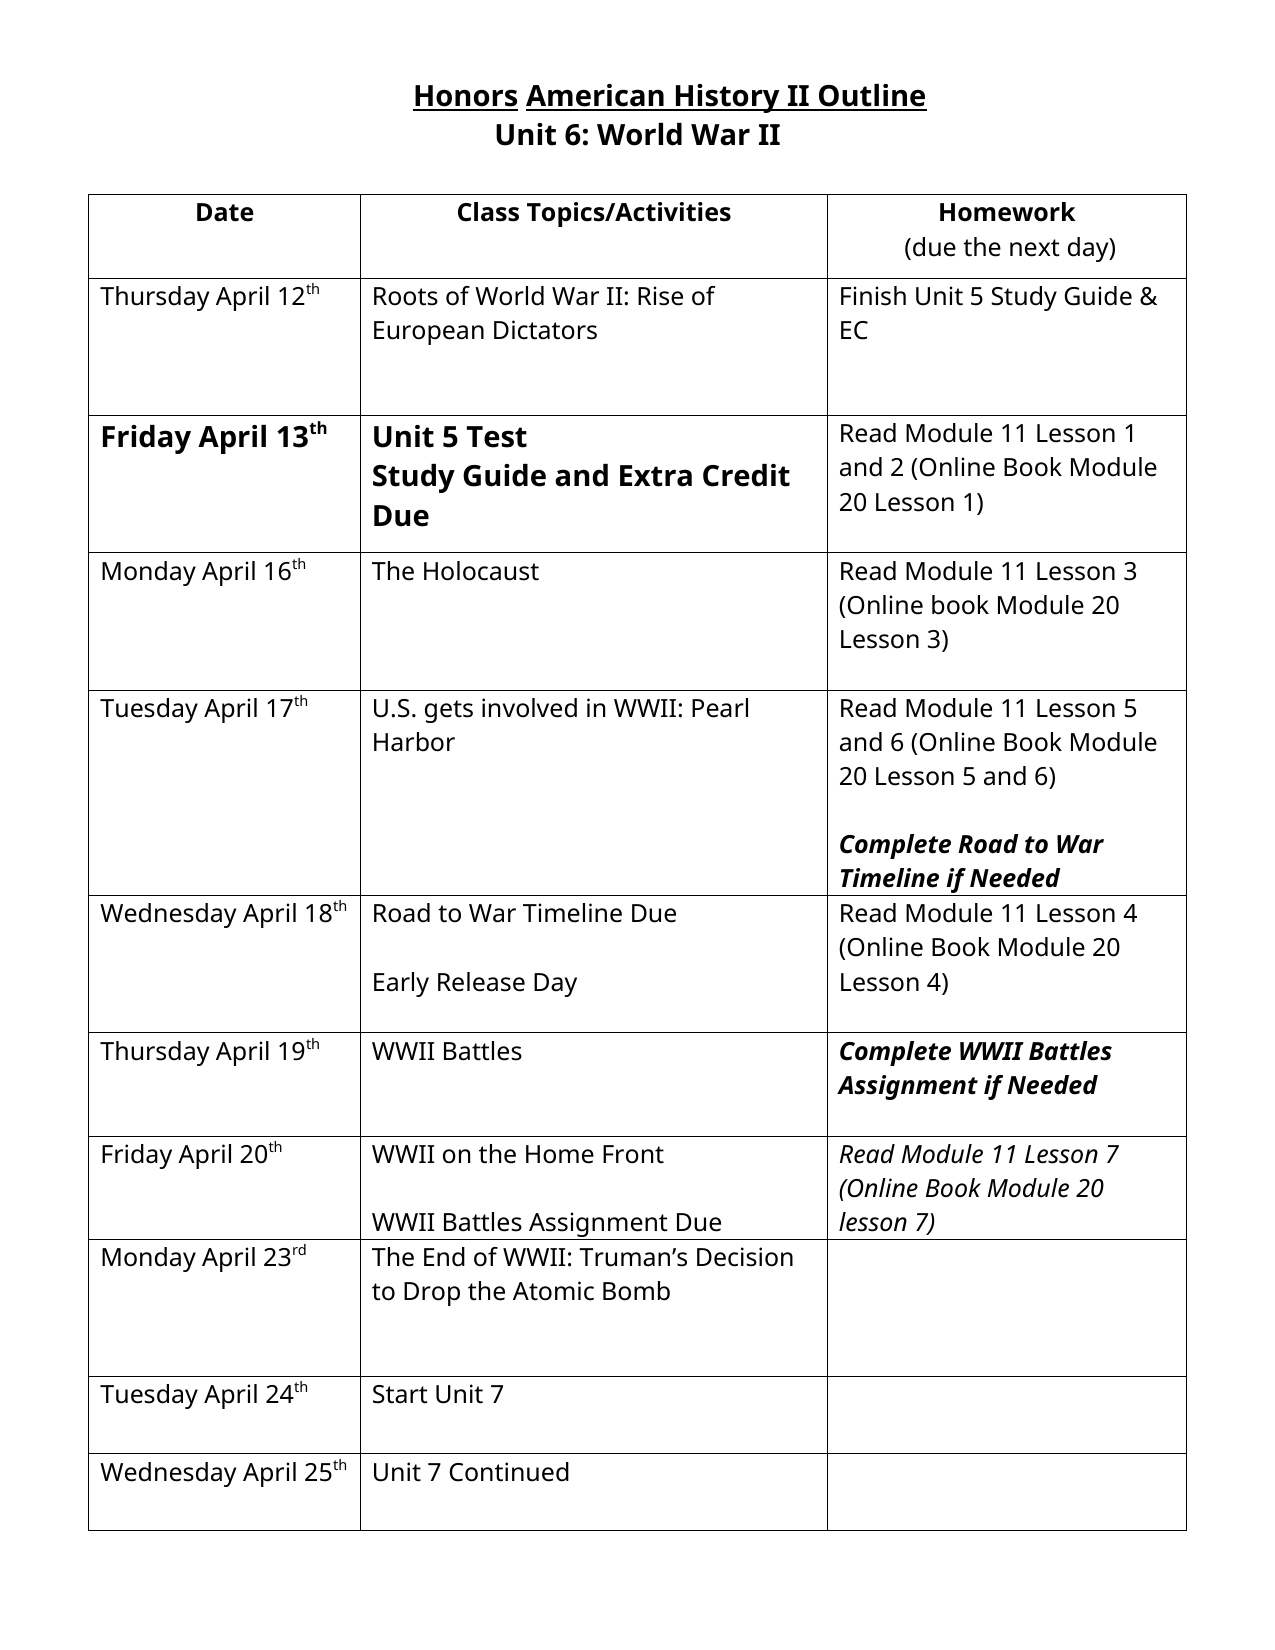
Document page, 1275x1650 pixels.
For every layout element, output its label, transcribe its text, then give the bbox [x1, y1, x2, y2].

table_cell Wednesday April 18th [89, 896, 360, 1032]
table_cell Tuesday April 24th [89, 1377, 360, 1453]
table_cell Friday April 20th [89, 1137, 360, 1239]
text Unit 6: World War II [75, 115, 1200, 154]
table_cell Complete WWII Battles Assignment if Needed [828, 1033, 1186, 1136]
table_cell Monday April 16th [89, 553, 360, 689]
table_cell Read Module 11 Lesson 4 (Online Book Module 20 Lesson 4) [828, 896, 1186, 1032]
text Honors American History II Outline [375, 75, 1200, 115]
table_cell Tuesday April 17th [89, 691, 360, 895]
table_cell The End of WWII: Truman’s Decision to Drop the Atomic Bomb [361, 1240, 827, 1376]
table_cell [828, 1377, 1186, 1453]
table_cell Unit 7 Continued [361, 1454, 827, 1530]
table_cell Unit 5 Test Study Guide and Extra Credit Due [361, 416, 827, 552]
table_header Date [89, 195, 360, 278]
table_cell U.S. gets involved in WWII: Pearl Harbor [361, 691, 827, 895]
table_cell Read Module 11 Lesson 1 and 2 (Online Book Module 20 Lesson 1) [828, 416, 1186, 552]
table_cell Read Module 11 Lesson 5 and 6 (Online Book Module 20 Lesson 5 and 6) Complete Road to War Timeline if Needed [828, 691, 1186, 895]
table_cell Roots of World War II: Rise of European Dictators [361, 279, 827, 415]
table_cell [828, 1454, 1186, 1530]
table_header Class Topics/Activities [361, 195, 827, 278]
table_cell Read Module 11 Lesson 7 (Online Book Module 20 lesson 7) [828, 1137, 1186, 1239]
table_cell The Holocaust [361, 553, 827, 689]
table_cell Wednesday April 25th [89, 1454, 360, 1530]
table_cell Road to War Timeline Due Early Release Day [361, 896, 827, 1032]
table_cell [828, 1240, 1186, 1376]
table_cell Finish Unit 5 Study Guide & EC [828, 279, 1186, 415]
table_cell Monday April 23rd [89, 1240, 360, 1376]
table_cell Thursday April 19th [89, 1033, 360, 1136]
table_cell WWII Battles [361, 1033, 827, 1136]
table_cell Read Module 11 Lesson 3 (Online book Module 20 Lesson 3) [828, 553, 1186, 689]
table_cell Start Unit 7 [361, 1377, 827, 1453]
table_header Homework (due the next day) [828, 195, 1186, 278]
table_cell WWII on the Home Front WWII Battles Assignment Due [361, 1137, 827, 1239]
table_cell Thursday April 12th [89, 279, 360, 415]
table_cell Friday April 13th [89, 416, 360, 552]
